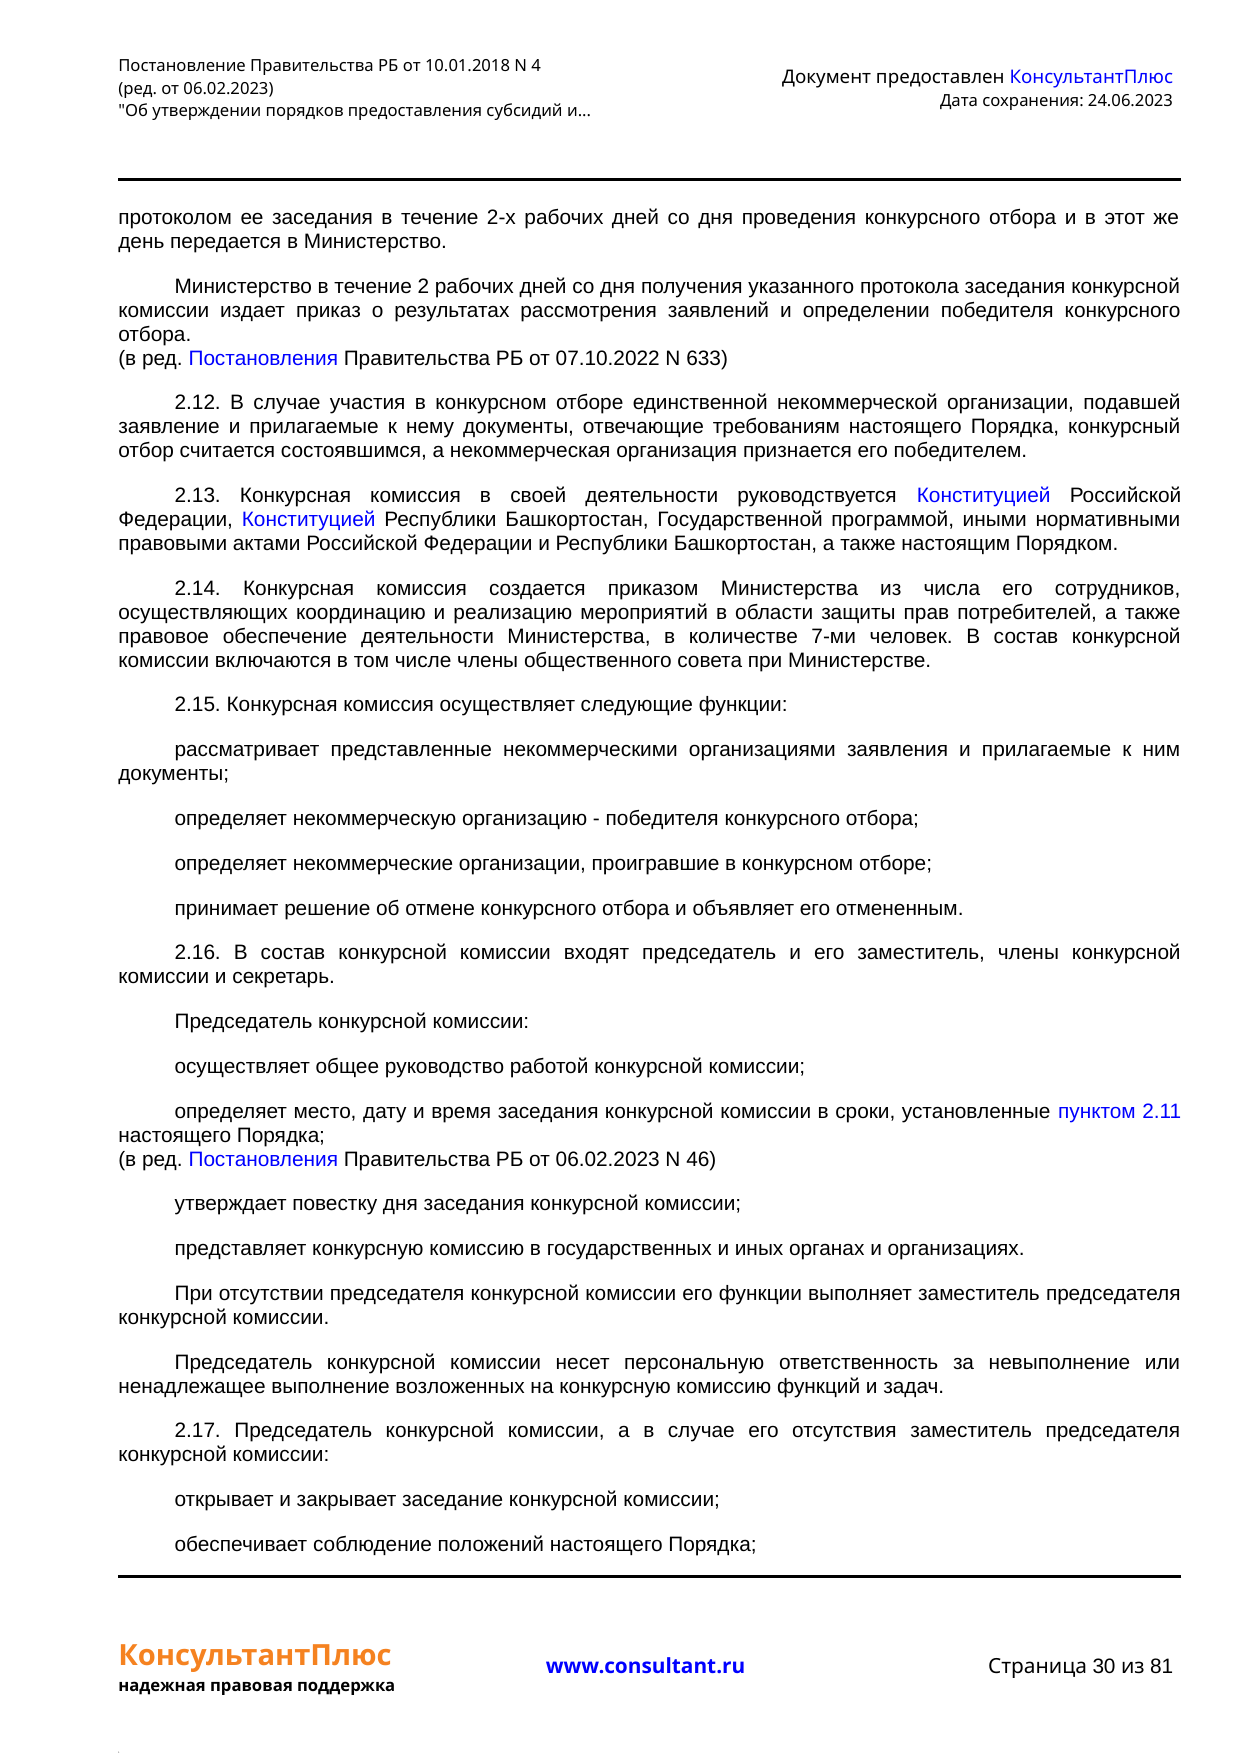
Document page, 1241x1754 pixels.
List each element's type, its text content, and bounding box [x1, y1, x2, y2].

text принимает решение об отмене конкурсного отбора и объявляет его отмененным. [118, 895, 1181, 919]
text рассматривает представленные некоммерческими организациями заявления и прилагаемые к ним документы; [118, 737, 1181, 785]
text 2.13. Конкурсная комиссия в своей деятельности руководствуется Конституцией Российской Федерации, Конституцией Республики Башкортостан, Государственной программой, иными нормативными правовыми актами Российской Федерации и Республики Башкортостан, а также настоящим Порядком. [118, 483, 1181, 555]
text 2.12. В случае участия в конкурсном отборе единственной некоммерческой организации, подавшей заявление и прилагаемые к нему документы, отвечающие требованиям настоящего Порядка, конкурсный отбор считается состоявшимся, а некоммерческая организация признается его победителем. [118, 390, 1181, 462]
text осуществляет общее руководство работой конкурсной комиссии; [118, 1054, 1181, 1078]
text 2.17. Председатель конкурсной комиссии, а в случае его отсутствия заместитель председателя конкурсной комиссии: [118, 1418, 1181, 1466]
text (в ред. Постановления Правительства РБ от 06.02.2023 N 46) [118, 1146, 1181, 1170]
text При отсутствии председателя конкурсной комиссии его функции выполняет заместитель председателя конкурсной комиссии. [118, 1281, 1181, 1329]
text обеспечивает соблюдение положений настоящего Порядка; [118, 1532, 1181, 1556]
text (в ред. Постановления Правительства РБ от 07.10.2022 N 633) [118, 345, 1181, 369]
text представляет конкурсную комиссию в государственных и иных органах и организациях. [118, 1236, 1181, 1260]
text Председатель конкурсной комиссии: [118, 1009, 1181, 1033]
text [118, 205, 1181, 253]
text утверждает повестку дня заседания конкурсной комиссии; [118, 1191, 1181, 1215]
text Председатель конкурсной комиссии несет персональную ответственность за невыполнение или ненадлежащее выполнение возложенных на конкурсную комиссию функций и задач. [118, 1349, 1181, 1397]
text определяет некоммерческие организации, проигравшие в конкурсном отборе; [118, 851, 1181, 874]
text определяет место, дату и время заседания конкурсной комиссии в сроки, установленные пунктом 2.11 настоящего Порядка; [118, 1098, 1181, 1146]
text 2.15. Конкурсная комиссия осуществляет следующие функции: [118, 692, 1181, 716]
text открывает и закрывает заседание конкурсной комиссии; [118, 1487, 1181, 1511]
text определяет некоммерческую организацию - победителя конкурсного отбора; [118, 806, 1181, 830]
text 2.16. В состав конкурсной комиссии входят председатель и его заместитель, члены конкурсной комиссии и секретарь. [118, 940, 1181, 988]
text 2.14. Конкурсная комиссия создается приказом Министерства из числа его сотрудников, осуществляющих координацию и реализацию мероприятий в области защиты прав потребителей, а также правовое обеспечение деятельности Министерства, в количестве 7-ми человек. В состав конкурсной комиссии включаются в том числе члены общественного совета при Министерстве. [118, 576, 1181, 671]
text Министерство в течение 2 рабочих дней со дня получения указанного протокола заседания конкурсной комиссии издает приказ о результатах рассмотрения заявлений и определении победителя конкурсного отбора. [118, 273, 1181, 345]
